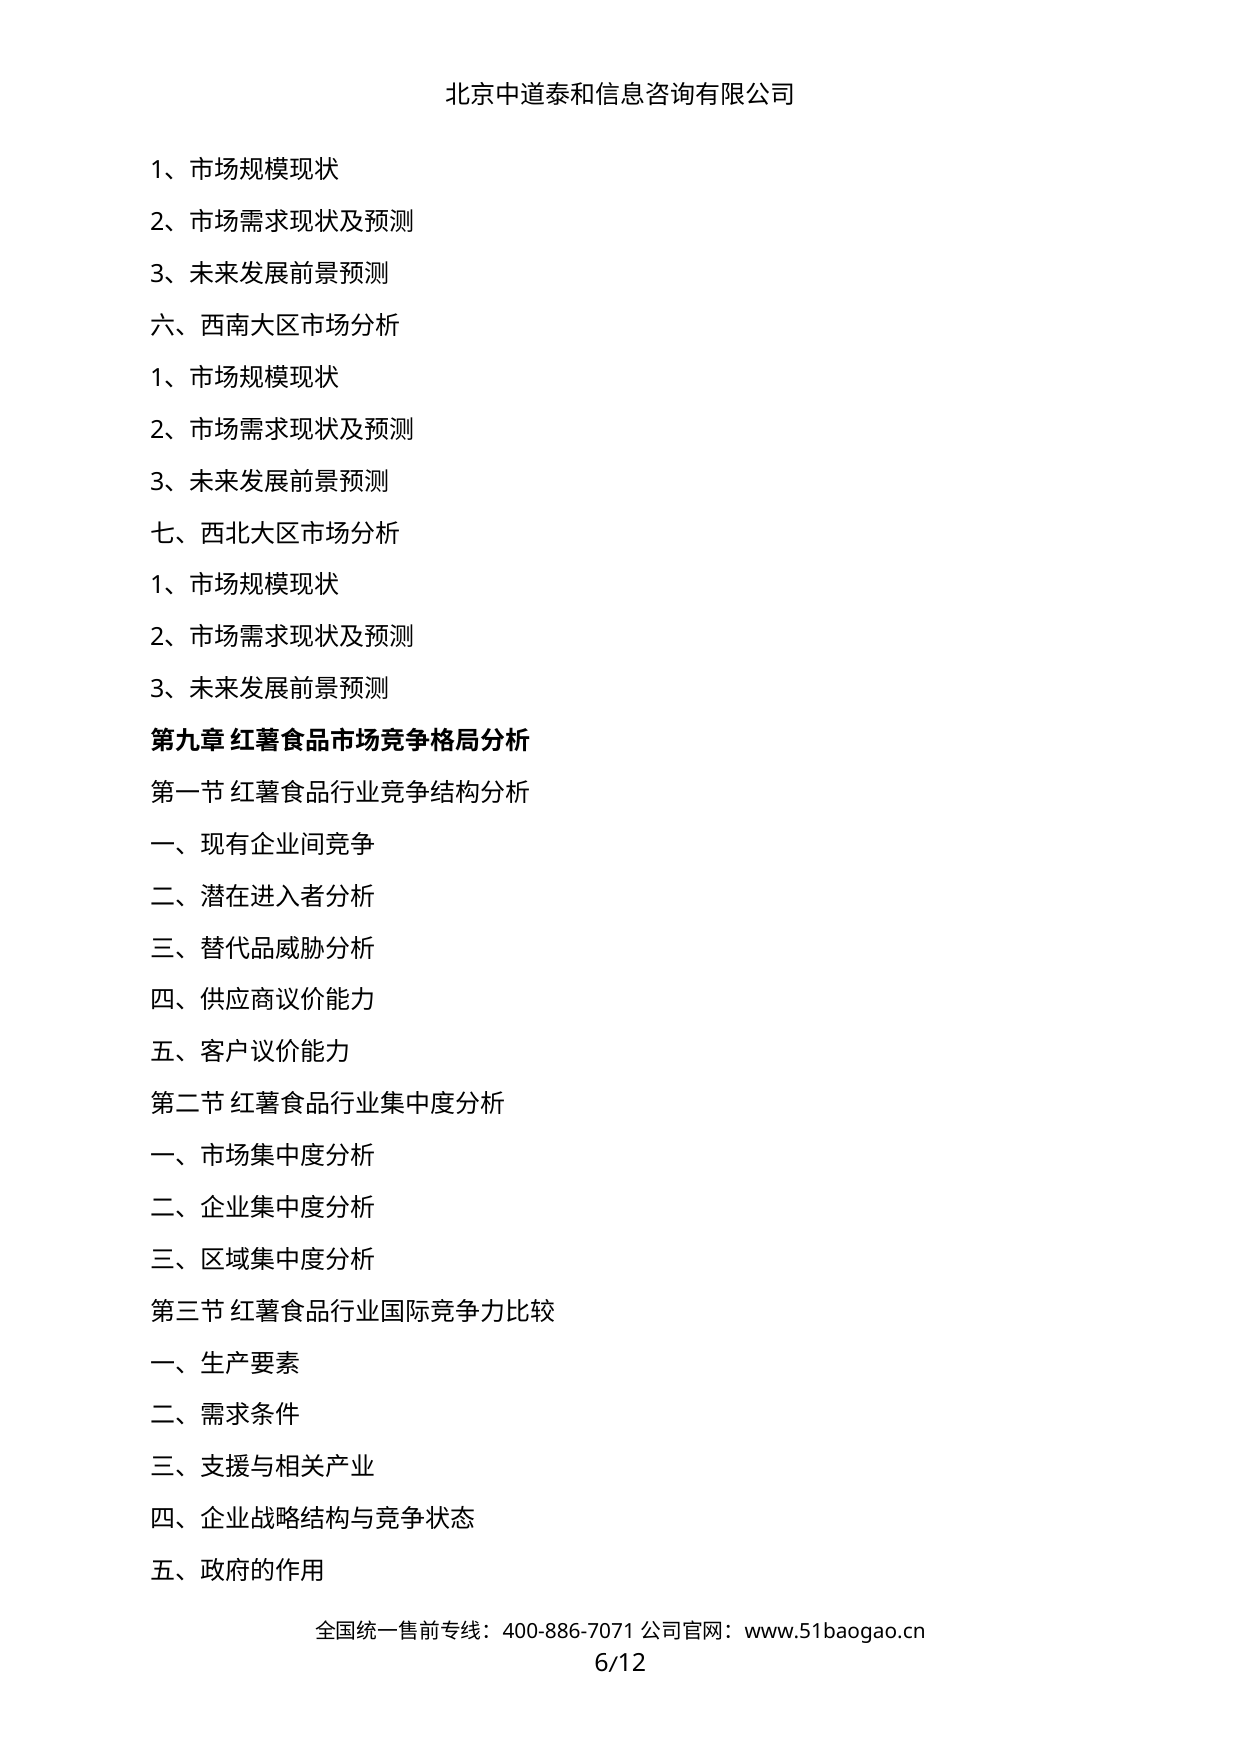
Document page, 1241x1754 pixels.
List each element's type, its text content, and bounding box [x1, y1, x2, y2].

text 第九章 红薯食品市场竞争格局分析 [150, 721, 1090, 757]
text 2、市场需求现状及预测 [150, 202, 1090, 238]
text 五、政府的作用 [150, 1551, 1090, 1587]
text 第二节 红薯食品行业集中度分析 [150, 1084, 1090, 1120]
text 第三节 红薯食品行业国际竞争力比较 [150, 1291, 1090, 1327]
text 七、西北大区市场分析 [150, 513, 1090, 549]
text 一、现有企业间竞争 [150, 824, 1090, 861]
text 三、区域集中度分析 [150, 1239, 1090, 1276]
text 四、供应商议价能力 [150, 980, 1090, 1016]
text 一、市场集中度分析 [150, 1136, 1090, 1172]
text 第一节 红薯食品行业竞争结构分析 [150, 772, 1090, 809]
text 3、未来发展前景预测 [150, 669, 1090, 705]
text 3、未来发展前景预测 [150, 254, 1090, 290]
text 1、市场规模现状 [150, 565, 1090, 601]
text 1、市场规模现状 [150, 150, 1090, 186]
text 三、支援与相关产业 [150, 1447, 1090, 1483]
text 五、客户议价能力 [150, 1032, 1090, 1068]
text 二、潜在进入者分析 [150, 876, 1090, 912]
text 2、市场需求现状及预测 [150, 617, 1090, 653]
text 1、市场规模现状 [150, 357, 1090, 394]
text 二、需求条件 [150, 1395, 1090, 1431]
text 四、企业战略结构与竞争状态 [150, 1499, 1090, 1535]
text 二、企业集中度分析 [150, 1187, 1090, 1224]
text 一、生产要素 [150, 1343, 1090, 1379]
text 3、未来发展前景预测 [150, 461, 1090, 497]
text 三、替代品威胁分析 [150, 928, 1090, 964]
text 2、市场需求现状及预测 [150, 409, 1090, 446]
text 六、西南大区市场分析 [150, 306, 1090, 342]
